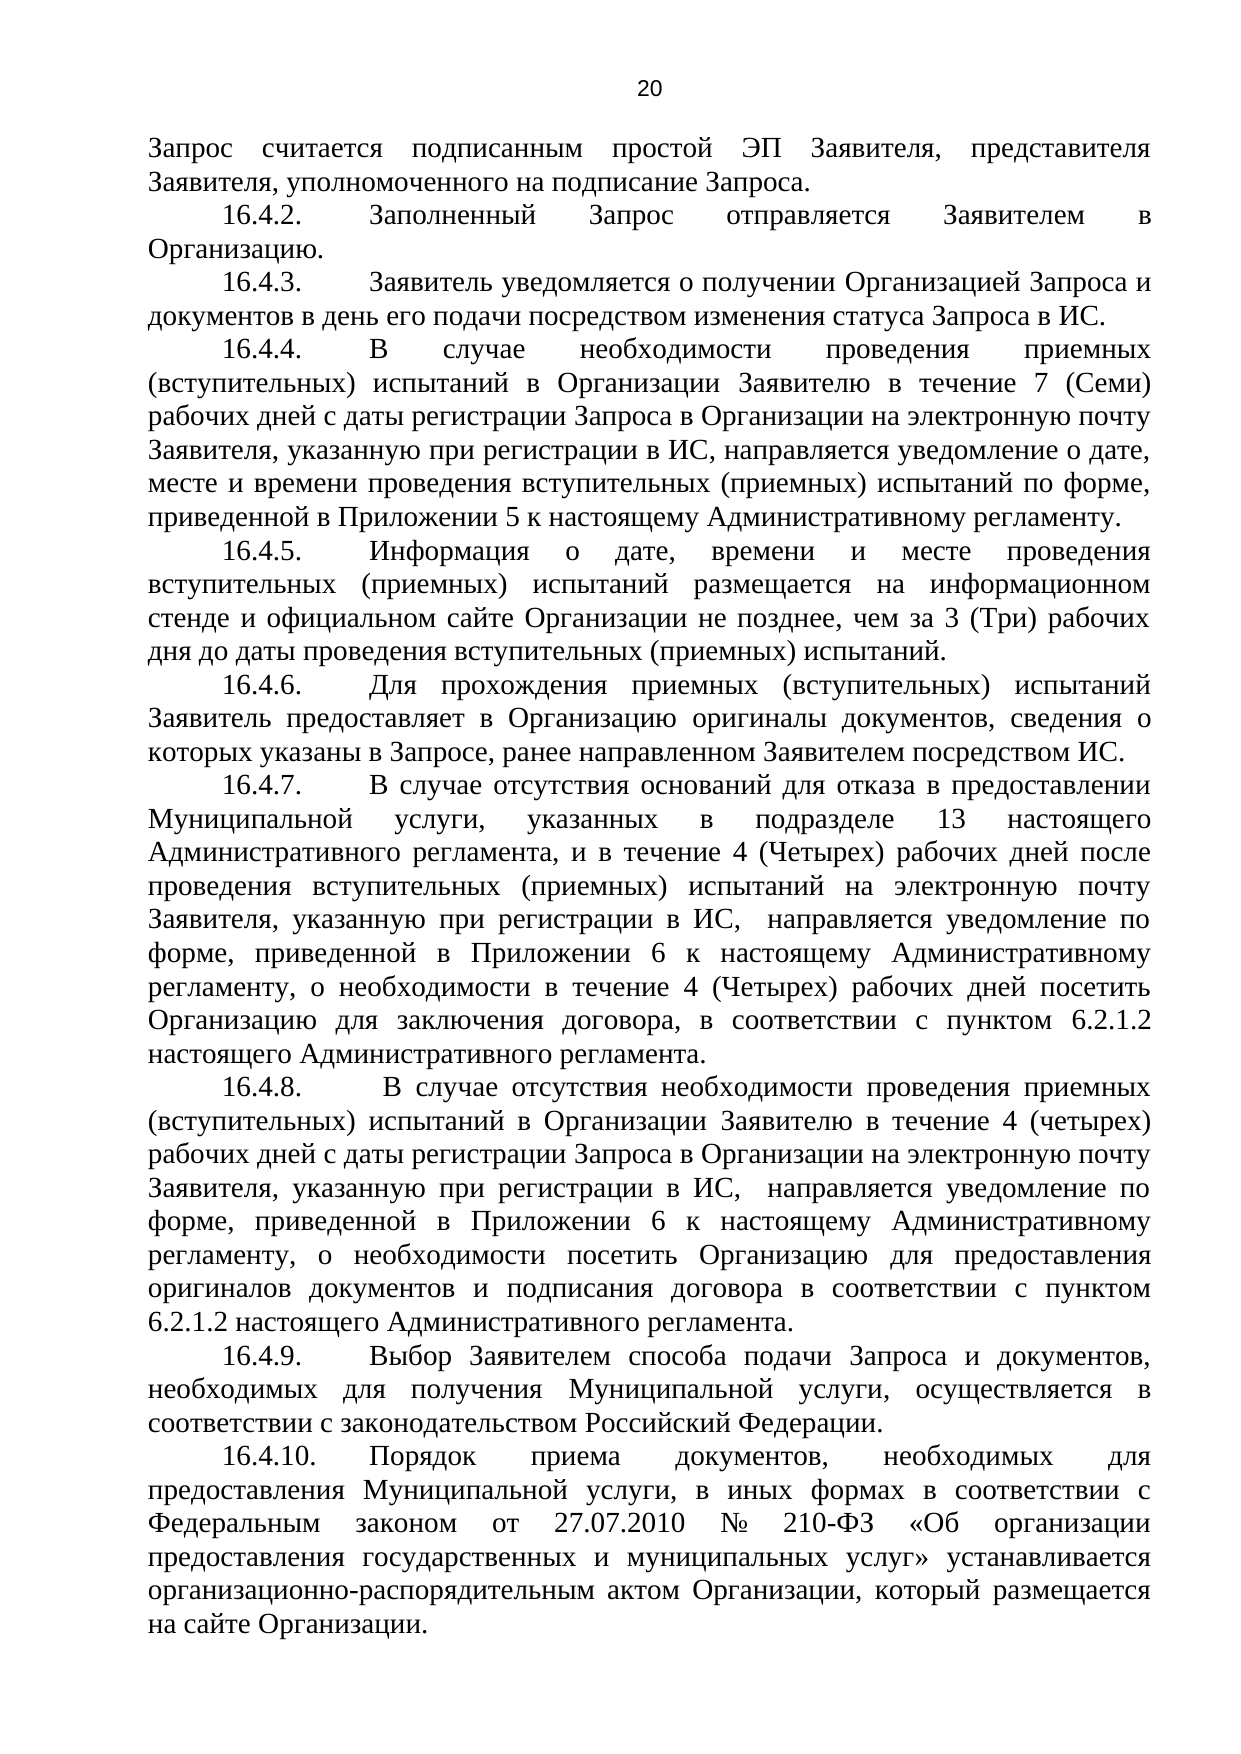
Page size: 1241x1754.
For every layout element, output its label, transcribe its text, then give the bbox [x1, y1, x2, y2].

list Заполненный Запрос отправляется Заявителем в Организацию. [148, 197, 1152, 264]
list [148, 130, 1152, 197]
list Заявитель уведомляется о получении Организацией Запроса и документов в день его подачи посредством изменения статуса Запроса в ИС. [148, 264, 1152, 331]
list Порядок приема документов, необходимых для предоставления Муниципальной услуги, в иных формах в соответствии с Федеральным законом от 27.07.2010 № 210-ФЗ «Об организации предоставления государственных и муниципальных услуг» устанавливается организационно-распорядительным актом Организации, который размещается на сайте Организации. [148, 1438, 1152, 1639]
list В случае отсутствия оснований для отказа в предоставлении Муниципальной услуги, указанных в подразделе 13 настоящего Административного регламента, и в течение 4 (Четырех) рабочих дней после проведения вступительных (приемных) испытаний на электронную почту Заявителя, указанную при регистрации в ИС, направляется уведомление по форме, приведенной в Приложении 6 к настоящему Административному регламенту, о необходимости в течение 4 (Четырех) рабочих дней посетить Организацию для заключения договора, в соответствии с пунктом 6.2.1.2 настоящего Административного регламента. [148, 767, 1152, 1069]
list В случае необходимости проведения приемных (вступительных) испытаний в Организации Заявителю в течение 7 (Семи) рабочих дней с даты регистрации Запроса в Организации на электронную почту Заявителя, указанную при регистрации в ИС, направляется уведомление о дате, месте и времени проведения вступительных (приемных) испытаний по форме, приведенной в Приложении 5 к настоящему Административному регламенту. [148, 331, 1152, 533]
list Выбор Заявителем способа подачи Запроса и документов, необходимых для получения Муниципальной услуги, осуществляется в соответствии с законодательством Российский Федерации. [148, 1338, 1152, 1438]
list Для прохождения приемных (вступительных) испытаний Заявитель предоставляет в Организацию оригиналы документов, сведения о которых указаны в Запросе, ранее направленном Заявителем посредством ИС. [148, 667, 1152, 767]
list В случае отсутствия необходимости проведения приемных (вступительных) испытаний в Организации Заявителю в течение 4 (четырех) рабочих дней с даты регистрации Запроса в Организации на электронную почту Заявителя, указанную при регистрации в ИС, направляется уведомление по форме, приведенной в Приложении 6 к настоящему Административному регламенту, о необходимости посетить Организацию для предоставления оригиналов документов и подписания договора в соответствии с пунктом 6.2.1.2 настоящего Административного регламента. [148, 1069, 1152, 1338]
list Информация о дате, времени и месте проведения вступительных (приемных) испытаний размещается на информационном стенде и официальном сайте Организации не позднее, чем за 3 (Три) рабочих дня до даты проведения вступительных (приемных) испытаний. [148, 533, 1152, 667]
